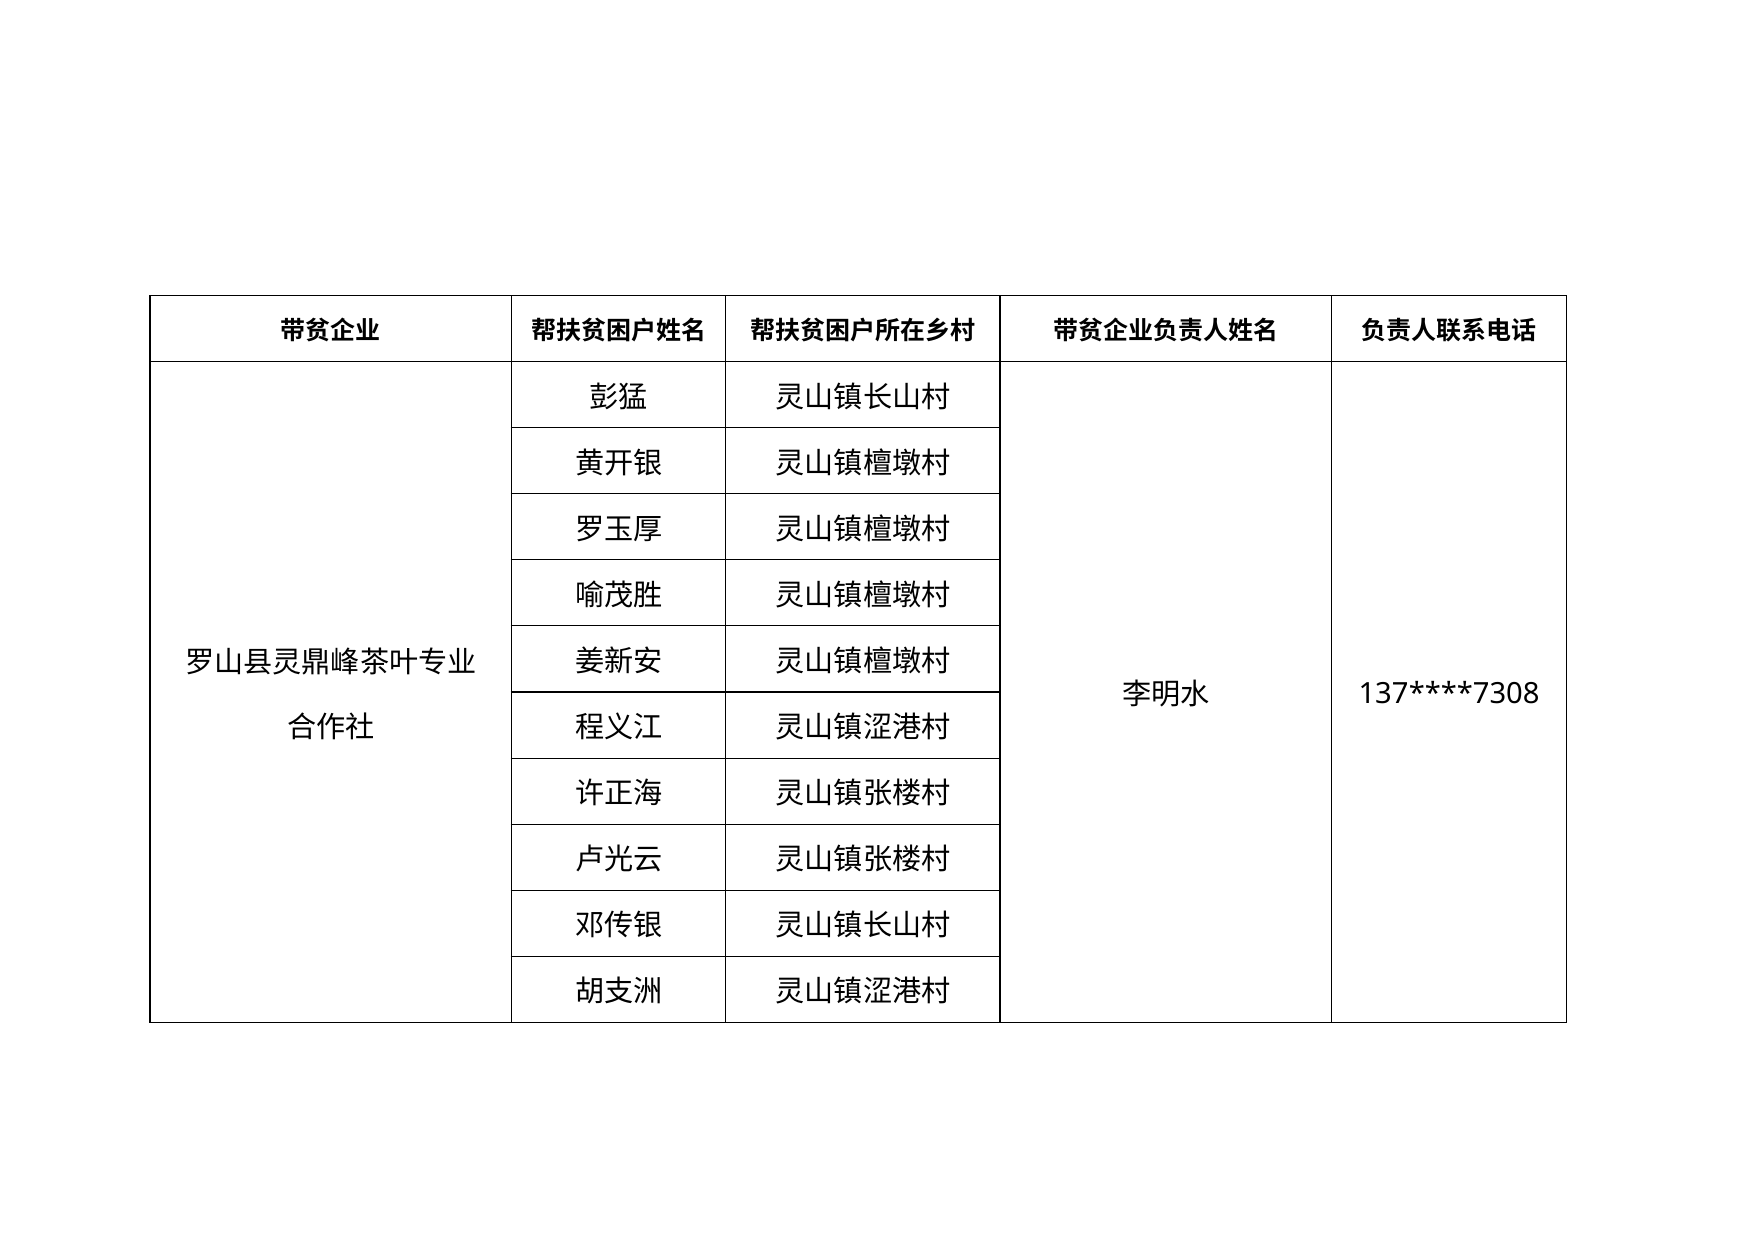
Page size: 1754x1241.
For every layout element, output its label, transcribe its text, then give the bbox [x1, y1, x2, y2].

table_cell 许正海 [512, 759, 725, 823]
table_cell 灵山镇涩港村 [726, 693, 999, 757]
table_cell 卢光云 [512, 825, 725, 889]
table_cell 胡支洲 [512, 957, 725, 1022]
table_header 带贫企业负责人姓名 [1001, 296, 1331, 361]
table_cell 灵山镇檀墩村 [726, 428, 999, 493]
table_cell 李明水 [1001, 362, 1331, 1022]
table_cell 灵山镇檀墩村 [726, 494, 999, 559]
table_cell 灵山镇涩港村 [726, 957, 999, 1022]
table_cell 姜新安 [512, 626, 725, 691]
table_cell 灵山镇长山村 [726, 362, 999, 427]
table_header 帮扶贫困户姓名 [512, 296, 725, 361]
table_cell 邓传银 [512, 891, 725, 956]
table_cell 彭猛 [512, 362, 725, 427]
table_cell 灵山镇张楼村 [726, 759, 999, 823]
table_cell 喻茂胜 [512, 560, 725, 625]
table_cell 灵山镇长山村 [726, 891, 999, 956]
table_header 帮扶贫困户所在乡村 [726, 296, 999, 361]
table_cell 137****7308 [1332, 362, 1566, 1022]
table_cell 灵山镇张楼村 [726, 825, 999, 889]
table_cell 罗玉厚 [512, 494, 725, 559]
table_cell 灵山镇檀墩村 [726, 626, 999, 691]
table_cell 黄开银 [512, 428, 725, 493]
table_cell 程义江 [512, 693, 725, 757]
table_header 负责人联系电话 [1332, 296, 1566, 361]
table_header 带贫企业 [151, 296, 511, 361]
table_cell 罗山县灵鼎峰茶叶专业 合作社 [151, 362, 511, 1022]
table_cell 灵山镇檀墩村 [726, 560, 999, 625]
